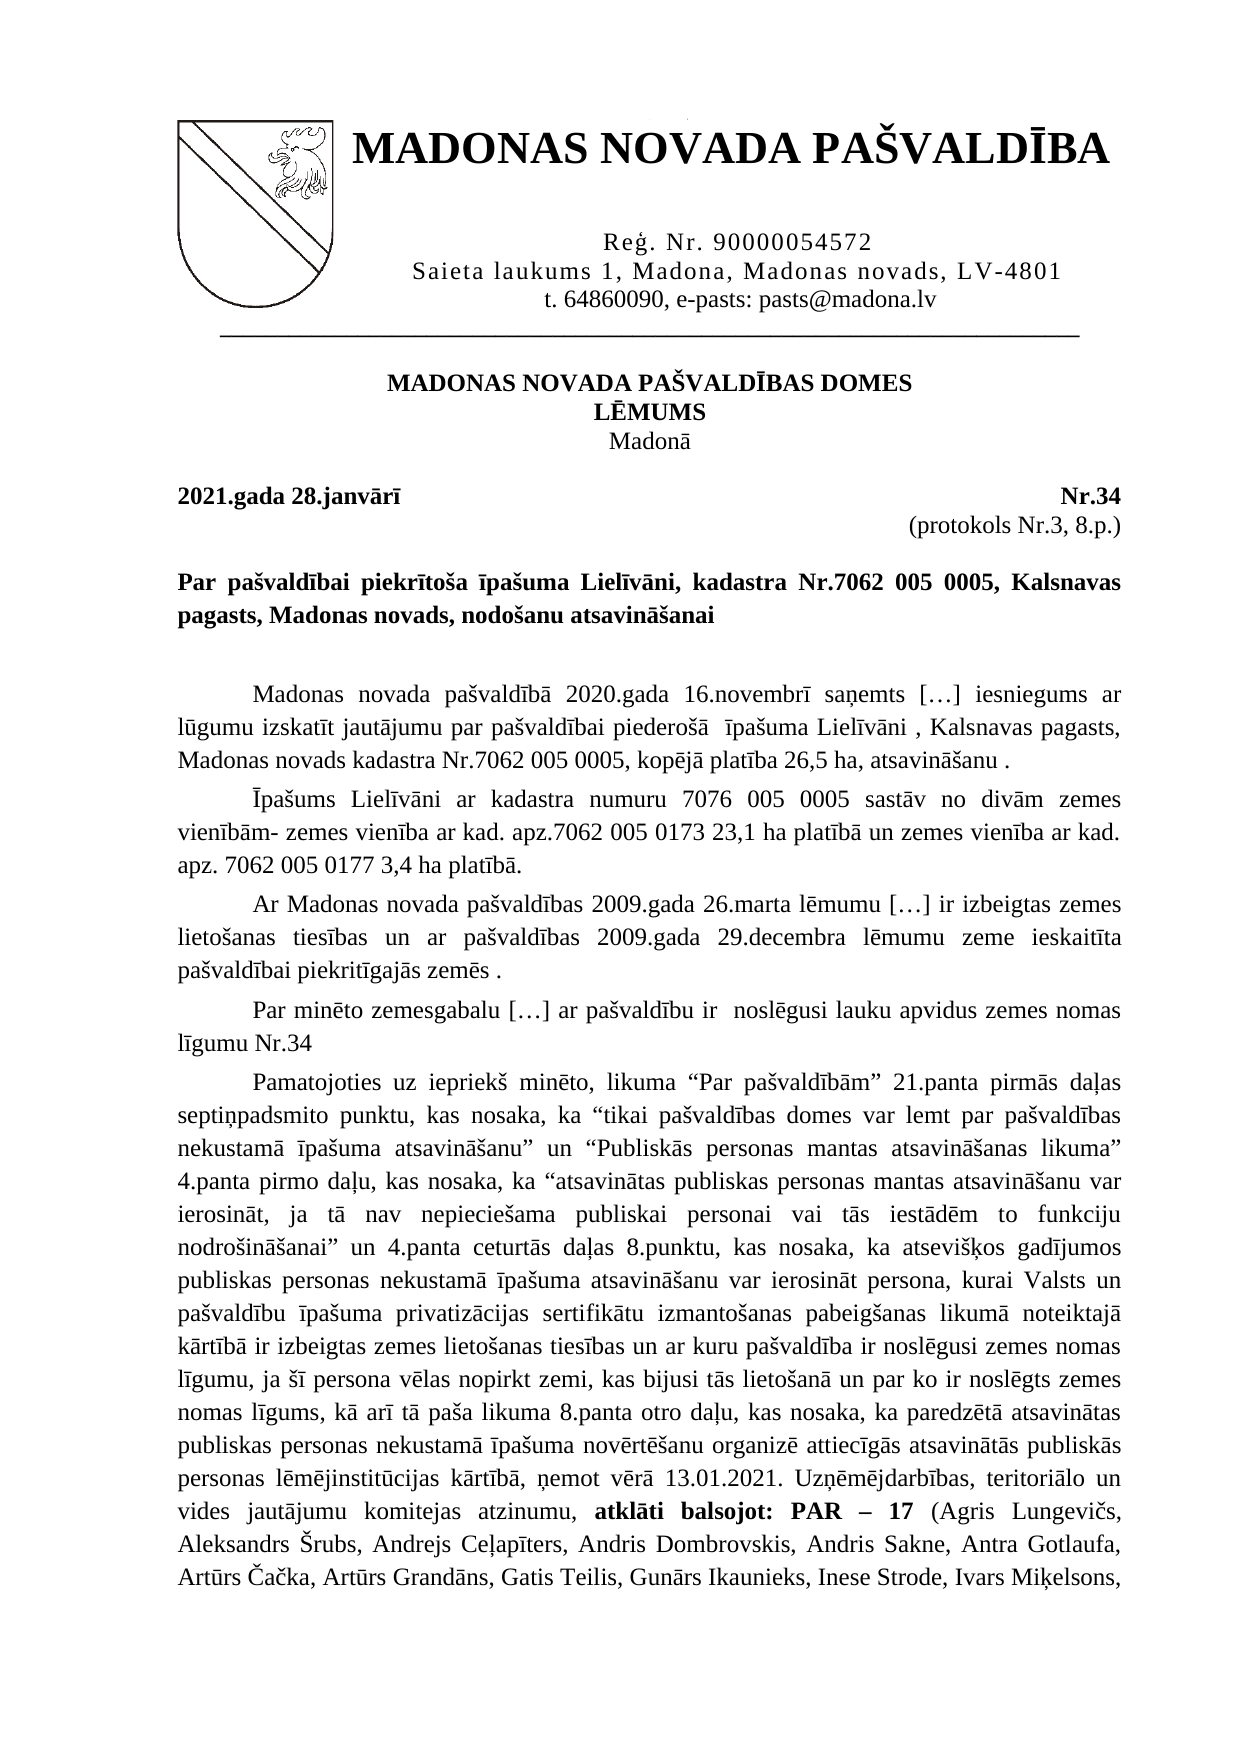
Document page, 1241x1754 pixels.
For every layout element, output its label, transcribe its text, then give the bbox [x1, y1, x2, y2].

text Ar Madonas novada pašvaldības 2009.gada 26.marta lēmumu […] ir izbeigtas zemes lietošanas tiesības un ar pašvaldības 2009.gada 29.decembra lēmumu zeme ieskaitīta pašvaldībai piekritīgajās zemēs . [177, 889, 1122, 984]
text Par minēto zemesgabalu […] ar pašvaldību ir noslēgusi lauku apvidus zemes nomas līgumu Nr.34 [177, 995, 1122, 1056]
text MADONAS NOVADA PAŠVALDĪBA [334, 121, 1122, 173]
text Īpašums Lielīvāni ar kadastra numuru 7076 005 0005 sastāv no divām zemes vienībām- zemes vienība ar kad. apz.7062 005 0173 23,1 ha platībā un zemes vienība ar kad. apz. 7062 005 0177 3,4 ha platībā. [177, 784, 1122, 879]
text Reģ. Nr. 90000054572 [334, 227, 1122, 256]
text LĒMUMS [177, 397, 1122, 426]
text Madonas novada pašvaldībā 2020.gada 16.novembrī saņemts […] iesniegums ar lūgumu izskatīt jautājumu par pašvaldībai piederošā īpašuma Lielīvāni , Kalsnavas pagasts, Madonas novads kadastra Nr.7062 005 0005, kopējā platība 26,5 ha, atsavināšanu . [177, 679, 1122, 773]
picture [177, 120, 334, 308]
text 2021.gada 28.janvārī Nr.34 (protokols Nr.3, 8.p.) [177, 481, 1122, 538]
text Saieta laukums 1, Madona, Madonas novads, LV-4801 [334, 256, 1122, 284]
text Madonā [177, 426, 1122, 454]
text t. 64860090, e-pasts: pasts@madona.lv [177, 284, 1122, 313]
text MADONAS NOVADA PAŠVALDĪBAS DOMES [177, 368, 1122, 397]
text ___________________________________________________________________________ [177, 313, 1122, 339]
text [177, 1067, 1122, 1591]
text Par pašvaldībai piekrītoša īpašuma Lielīvāni, kadastra Nr.7062 005 0005, Kalsnavas pagasts, Madonas novads, nodošanu atsavināšanai [177, 567, 1122, 629]
